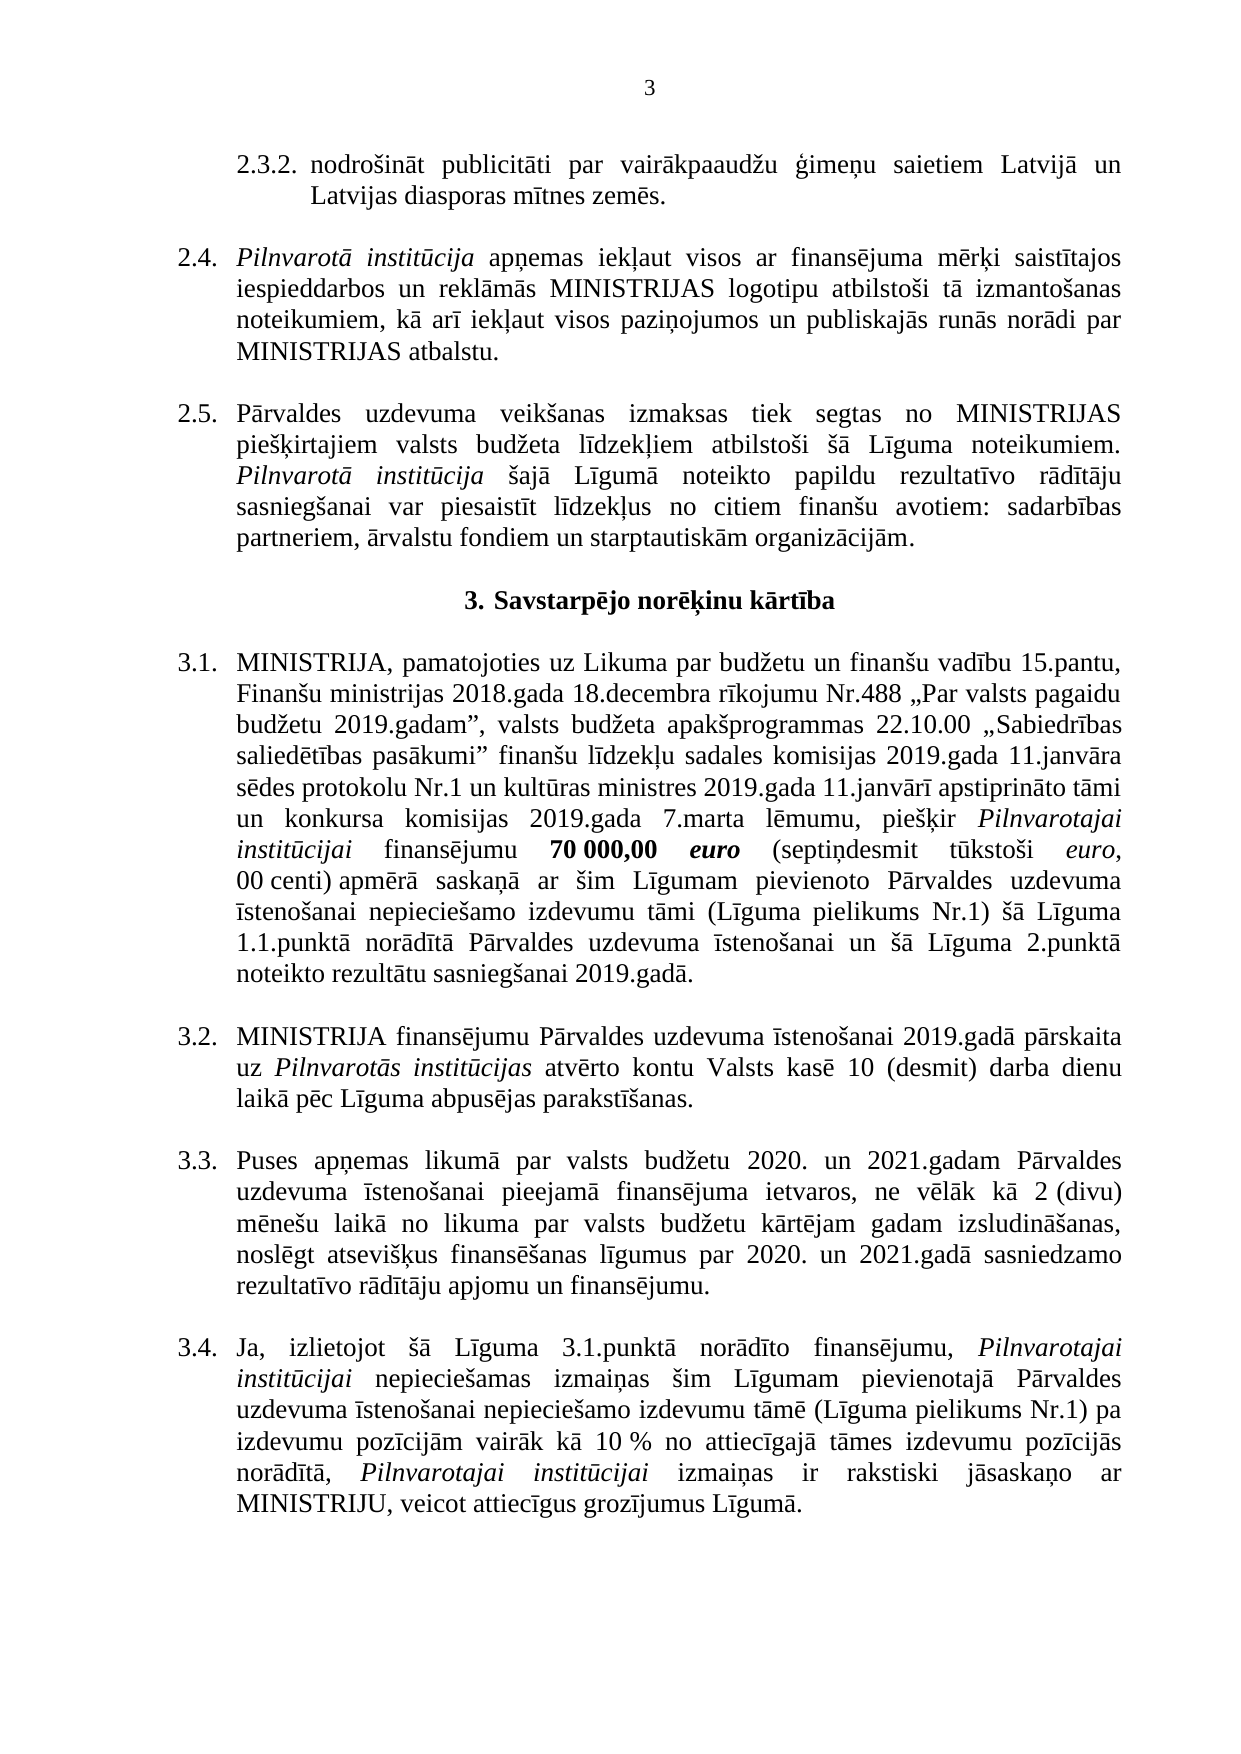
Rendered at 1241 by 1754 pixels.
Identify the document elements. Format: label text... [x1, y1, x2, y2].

list nodrošināt publicitāti par vairākpaaudžu ģimeņu saietiem Latvijā un Latvijas diasporas mītnes zemēs. [236, 148, 1122, 210]
list Pārvaldes uzdevuma veikšanas izmaksas tiek segtas no MINISTRIJAS piešķirtajiem valsts budžeta līdzekļiem atbilstoši šā noteikumiem. Pilnvarotā institūcija šajā Līgumā noteikto papildu rezultatīvo rādītāju sasniegšanai var piesaistīt līdzekļus no citiem finanšu avotiem: sadarbības partneriem, ārvalstu fondiem un starptautiskām organizācijām. [177, 397, 1122, 553]
list Puses apņemas likumā par valsts budžetu 2020. un 2021.gadam Pārvaldes uzdevuma īstenošanai pieejamā finansējuma ietvaros, ne vēlāk kā 2 (divu) mēnešu laikā no likuma par valsts budžetu kārtējam gadam izsludināšanas, noslēgt atsevišķus finansēšanas līgumus par 2020. un 2021.gadā sasniedzamo rezultatīvo rādītāju apjomu un finansējumu. [177, 1144, 1122, 1300]
list MINISTRIJA, pamatojoties uz Likuma par budžetu un finanšu vadību 15.pantu, Finanšu ministrijas 2018.gada 18.decembra rīkojumu Nr.488 „Par valsts pagaidu budžetu 2019.gadam”, valsts budžeta apakšprogrammas 22.10.00 „Sabiedrības saliedētības pasākumi” finanšu līdzekļu sadales komisijas 2019.gada 11.janvāra sēdes protokolu Nr.1 un kultūras ministres 2019.gada 11.janvārī apstiprināto tāmi un konkursa komisijas 2019.gada 7.marta lēmumu, piešķir Pilnvarotajai institūcijai finansējumu 70 000,00 euro (septiņdesmit tūkstoši euro, 00 centi) apmērā saskaņā ar šim Līgumam pievienoto Pārvaldes uzdevuma īstenošanai nepieciešamo izdevumu tāmi (Līguma pielikums Nr.1) šā Līguma 1.1.punktā norādītā Pārvaldes uzdevuma īstenošanai un šā Līguma 2.punktā noteikto rezultātu sasniegšanai 2019.gadā. [177, 646, 1122, 989]
list Savstarpējo norēķinu kārtība [177, 584, 1122, 615]
list MINISTRIJA finansējumu Pārvaldes uzdevuma īstenošanai 2019.gadā pārskaita uz Pilnvarotās institūcijas atvērto kontu Valsts kasē 10 (desmit) darba dienu laikā pēc Līguma abpusējas parakstīšanas. [177, 1020, 1122, 1113]
list Pilnvarotā institūcija apņemas iekļaut visos ar finansējuma mērķi saistītajos iespieddarbos un reklāmās MINISTRIJAS logotipu atbilstoši tā izmantošanas noteikumiem, kā arī iekļaut visos paziņojumos un publiskajās runās norādi par MINISTRIJAS atbalstu. [177, 241, 1122, 366]
list Ja, izlietojot šā Līguma 3.1.punktā norādīto finansējumu, Pilnvarotajai institūcijai nepieciešamas izmaiņas šim Līgumam pievienotajā Pārvaldes uzdevuma īstenošanai nepieciešamo izdevumu tāmē (Līguma pielikums Nr.1) pa izdevumu pozīcijām vairāk kā 10 % no attiecīgajā tāmes izdevumu pozīcijās norādītā, Pilnvarotajai institūcijai izmaiņas ir rakstiski jāsaskaņo ar MINISTRIJU, veicot attiecīgus grozījumus Līgumā. [177, 1331, 1122, 1518]
